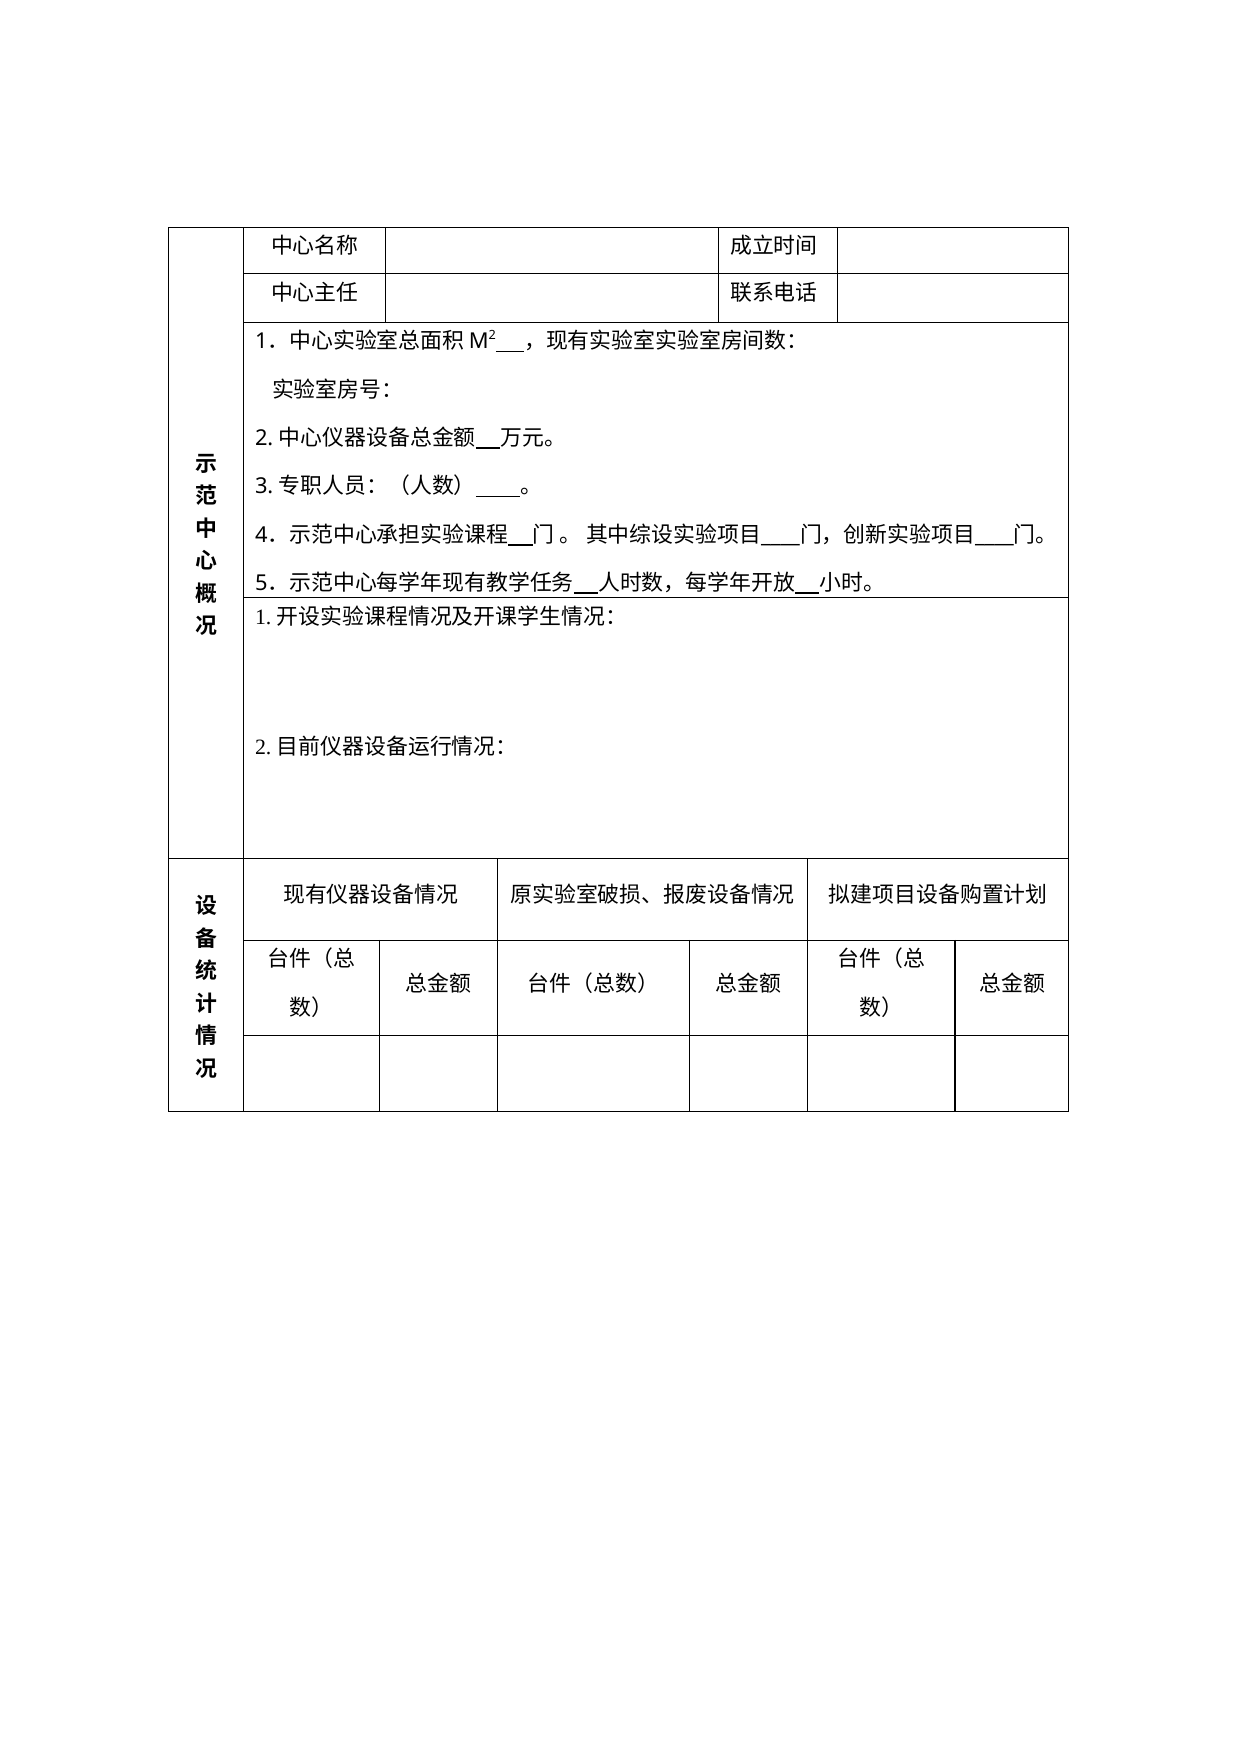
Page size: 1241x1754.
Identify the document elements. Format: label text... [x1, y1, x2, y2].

table_cell [380, 1036, 497, 1111]
table_cell [690, 1036, 807, 1111]
table_header [838, 228, 1068, 273]
table_cell 拟建项目设备购置计划 [808, 859, 1068, 940]
table_cell 现有仪器设备情况 [244, 859, 497, 940]
table_cell 台件（总数） [498, 941, 689, 1034]
table_cell 台件（总数） [808, 941, 954, 1034]
table_header [386, 228, 718, 273]
table_cell 中心主任 [244, 274, 385, 322]
table_cell [956, 1036, 1068, 1111]
table_cell [808, 1036, 954, 1111]
table_cell [386, 274, 718, 322]
table_header 中心名称 [244, 228, 385, 273]
table_cell 设 备 统 计 情 况 [169, 859, 243, 1111]
table_header 成立时间 [719, 228, 837, 273]
table_cell 1．中心实验室总面积M2 ，现有实验室实验室房间数： 实验室房号： 2. 中心仪器设备总金额 万元。 3. 专职人员：（人数） 。 4．示范中心承担实验课程 门 。 其中综设实验项目____门，创新实验项目____门。 5．示范中心每学年现有教学任务 人时数，每学年开放 小时。 [244, 323, 1068, 597]
table_cell 总金额 [690, 941, 807, 1034]
table_cell 总金额 [956, 941, 1068, 1034]
table_cell [498, 1036, 689, 1111]
table_cell 1. 开设实验课程情况及开课学生情况： 2. 目前仪器设备运行情况： [244, 598, 1068, 858]
table_header 示 范 中 心 概 况 [169, 228, 243, 858]
table_cell [838, 274, 1068, 322]
table_cell 原实验室破损、报废设备情况 [498, 859, 807, 940]
table_cell 联系电话 [719, 274, 837, 322]
table_cell 总金额 [380, 941, 497, 1034]
table_cell [244, 1036, 379, 1111]
table_cell 台件（总数） [244, 941, 379, 1034]
